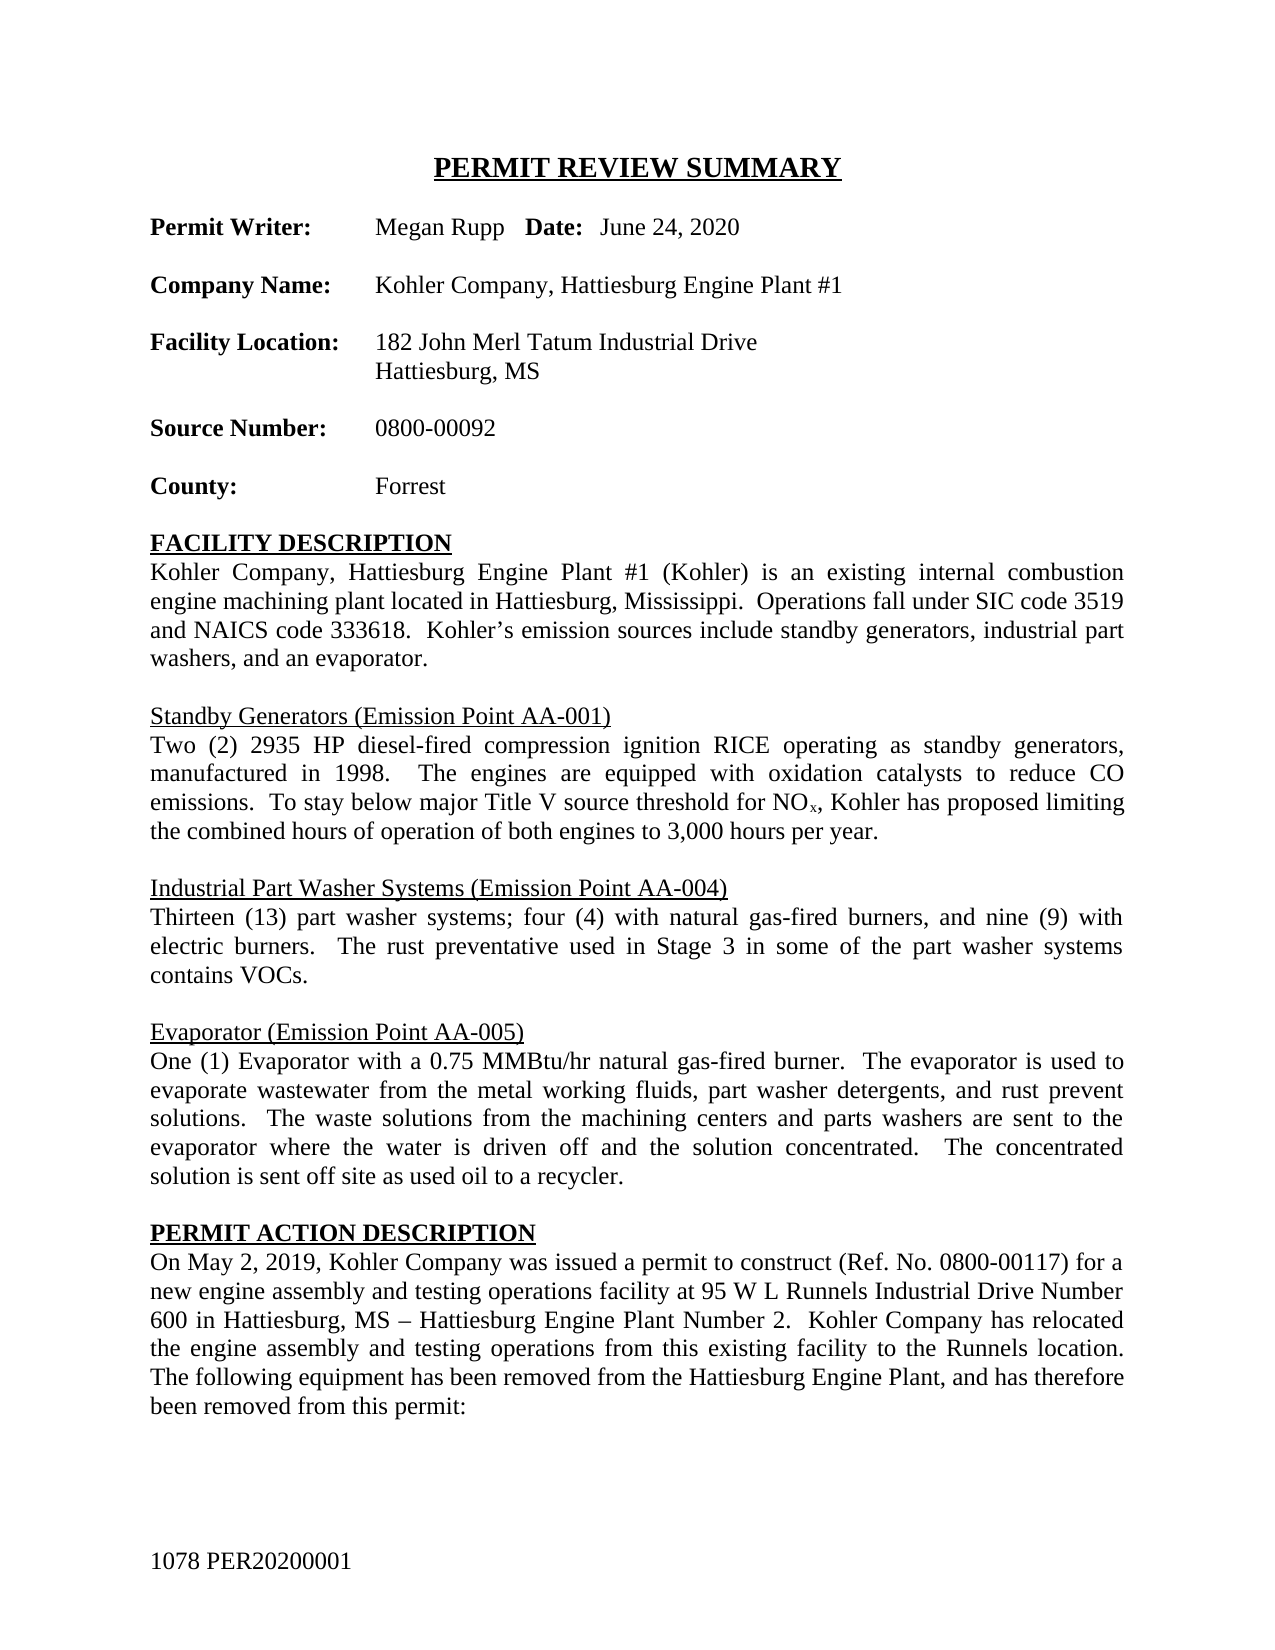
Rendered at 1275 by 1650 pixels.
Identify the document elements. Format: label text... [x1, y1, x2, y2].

title Evaporator (Emission Point AA-005) [150, 1017, 1125, 1046]
title Company Name: Kohler Company, Hattiesburg Engine Plant #1 [150, 270, 1125, 298]
title County: Forrest [150, 471, 1125, 500]
title Thirteen (13) part washer systems; four (4) with natural gas-fired burners, and nine (9) with electric burners. The rust preventative used in Stage 3 in some of the part washer systems contains VOCs. [150, 902, 1125, 988]
title Facility Location: 182 John Merl Tatum Industrial Drive [150, 327, 1125, 356]
title FACILITY DESCRIPTION [150, 528, 1125, 557]
title Kohler Company, Hattiesburg Engine Plant #1 (Kohler) is an existing internal combustion engine machining plant located in Hattiesburg, Mississippi. Operations fall under SIC code 3519 and NAICS code 333618. Kohler’s emission sources include standby generators, industrial part washers, and an evaporator. [150, 557, 1125, 672]
title PERMIT ACTION DESCRIPTION [150, 1218, 1125, 1247]
title Two (2) 2935 HP diesel-fired compression ignition RICE operating as standby generators, manufactured in 1998. The engines are equipped with oxidation catalysts to reduce CO emissions. To stay below major Title V source threshold for NOx, Kohler has proposed limiting the combined hours of operation of both engines to 3,000 hours per year. [150, 730, 1125, 845]
title Source Number: 0800-00092 [150, 413, 1125, 442]
title PERMIT REVIEW SUMMARY [150, 150, 1125, 183]
title Permit Writer: Megan Rupp Date: June 24, 2020 [150, 212, 1125, 241]
title One (1) Evaporator with a 0.75 MMBtu/hr natural gas-fired burner. The evaporator is used to evaporate wastewater from the metal working fluids, part washer detergents, and rust prevent solutions. The waste solutions from the machining centers and parts washers are sent to the evaporator where the water is driven off and the solution concentrated. The concentrated solution is sent off site as used oil to a recycler. [150, 1046, 1125, 1190]
title On May 2, 2019, Kohler Company was issued a permit to construct (Ref. No. 0800-00117) for a new engine assembly and testing operations facility at 95 W L Runnels Industrial Drive Number 600 in Hattiesburg, MS – Hattiesburg Engine Plant Number 2. Kohler Company has relocated the engine assembly and testing operations from this existing facility to the Runnels location. The following equipment has been removed from the Hattiesburg Engine Plant, and has therefore been removed from this permit: [150, 1247, 1125, 1420]
title Industrial Part Washer Systems (Emission Point AA-004) [150, 873, 1125, 902]
title Standby Generators (Emission Point AA-001) [150, 701, 1125, 730]
title Hattiesburg, MS [150, 356, 1125, 385]
